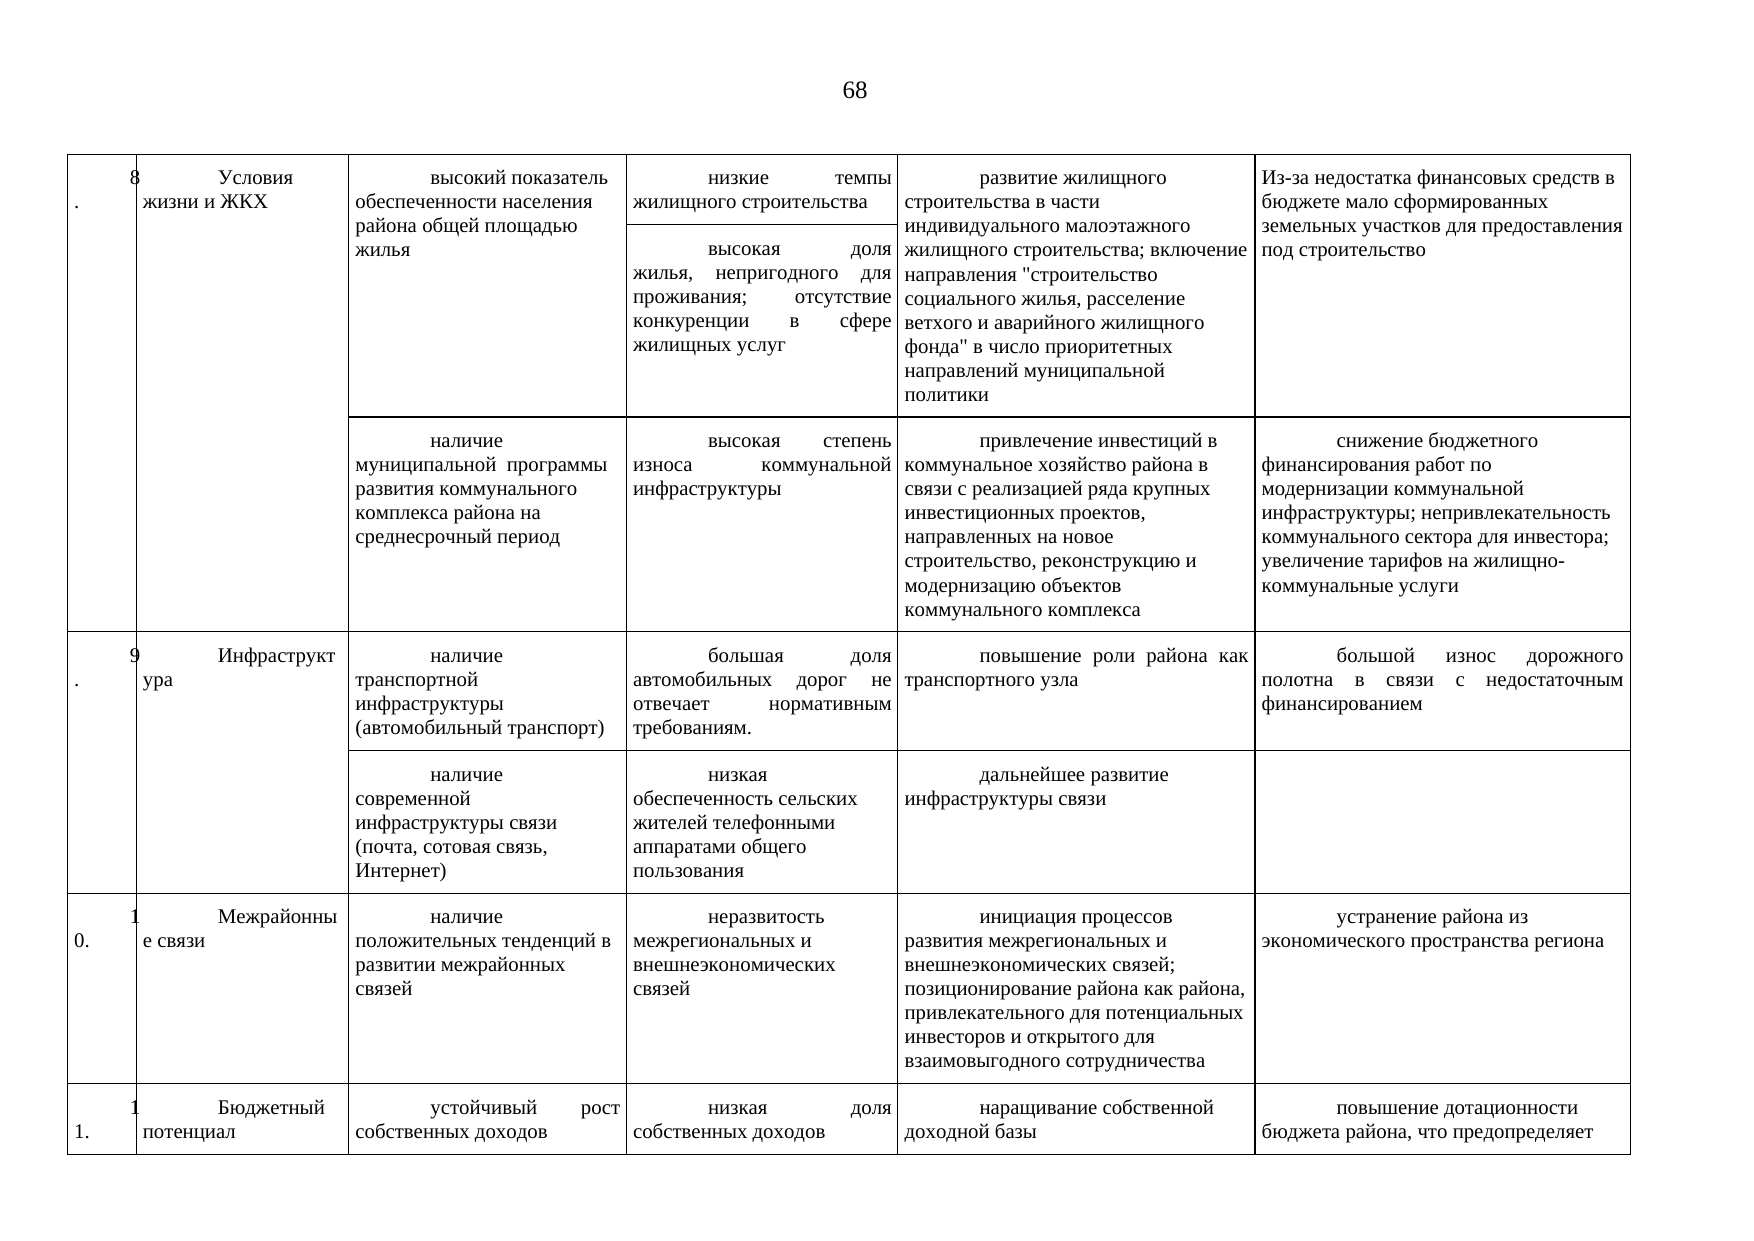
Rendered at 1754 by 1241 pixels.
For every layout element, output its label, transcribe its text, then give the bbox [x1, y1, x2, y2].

table_cell наличие транспортной инфраструктуры (автомобильный транспорт) [349, 632, 626, 750]
table_cell снижение бюджетного финансирования работ по модернизации коммунальной инфраструктуры; непривлекательность коммунального сектора для инвестора; увеличение тарифов на жилищно-коммунальные услуги [1256, 418, 1630, 631]
table_cell высокий показатель обеспеченности населения района общей площадью жилья [349, 155, 626, 416]
table_cell большой износ дорожного полотна в связи с недостаточным финансированием [1256, 632, 1630, 750]
table_cell низкие темпы жилищного строительства [627, 155, 897, 224]
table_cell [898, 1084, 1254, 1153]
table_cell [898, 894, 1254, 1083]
table_cell привлечение инвестиций в коммунальное хозяйство района в связи с реализацией ряда крупных инвестиционных проектов, направленных на новое строительство, реконструкцию и модернизацию объектов коммунального комплекса [898, 418, 1254, 631]
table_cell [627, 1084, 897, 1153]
table_cell наличие современной инфраструктуры связи (почта, сотовая связь, Интернет) [349, 751, 626, 892]
table_cell 8. [68, 155, 136, 631]
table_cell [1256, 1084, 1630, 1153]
table_cell Межрайонные связи [137, 894, 348, 1083]
table_cell [1256, 751, 1630, 892]
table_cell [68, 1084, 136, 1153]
table_cell Из-за недостатка финансовых средств в бюджете мало сформированных земельных участков для предоставления под строительство [1256, 155, 1630, 416]
table_cell 10. [68, 894, 136, 1083]
table_cell наличие положительных тенденций в развитии межрайонных связей [349, 894, 626, 1083]
table_cell Инфраструктура [137, 632, 348, 892]
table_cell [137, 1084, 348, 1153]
table_cell высокая доля жилья, непригодного для проживания; отсутствие конкуренции в сфере жилищных услуг [627, 225, 897, 416]
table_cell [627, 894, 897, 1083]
table_cell наличие муниципальной программы развития коммунального комплекса района на среднесрочный период [349, 418, 626, 631]
table_cell 9. [68, 632, 136, 892]
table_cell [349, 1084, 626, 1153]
table_cell повышение роли района как транспортного узла [898, 632, 1254, 750]
table_cell большая доля автомобильных дорог не отвечает нормативным требованиям. [627, 632, 897, 750]
table_cell развитие жилищного строительства в части индивидуального малоэтажного жилищного строительства; включение направления "строительство социального жилья, расселение ветхого и аварийного жилищного фонда" в число приоритетных направлений муниципальной политики [898, 155, 1254, 416]
table_cell высокая степень износа коммунальной инфраструктуры [627, 418, 897, 631]
table_cell дальнейшее развитие инфраструктуры связи [898, 751, 1254, 892]
table_cell низкая обеспеченность сельских жителей телефонными аппаратами общего пользования [627, 751, 897, 892]
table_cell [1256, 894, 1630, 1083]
table_cell Условия жизни и ЖКХ [137, 155, 348, 631]
